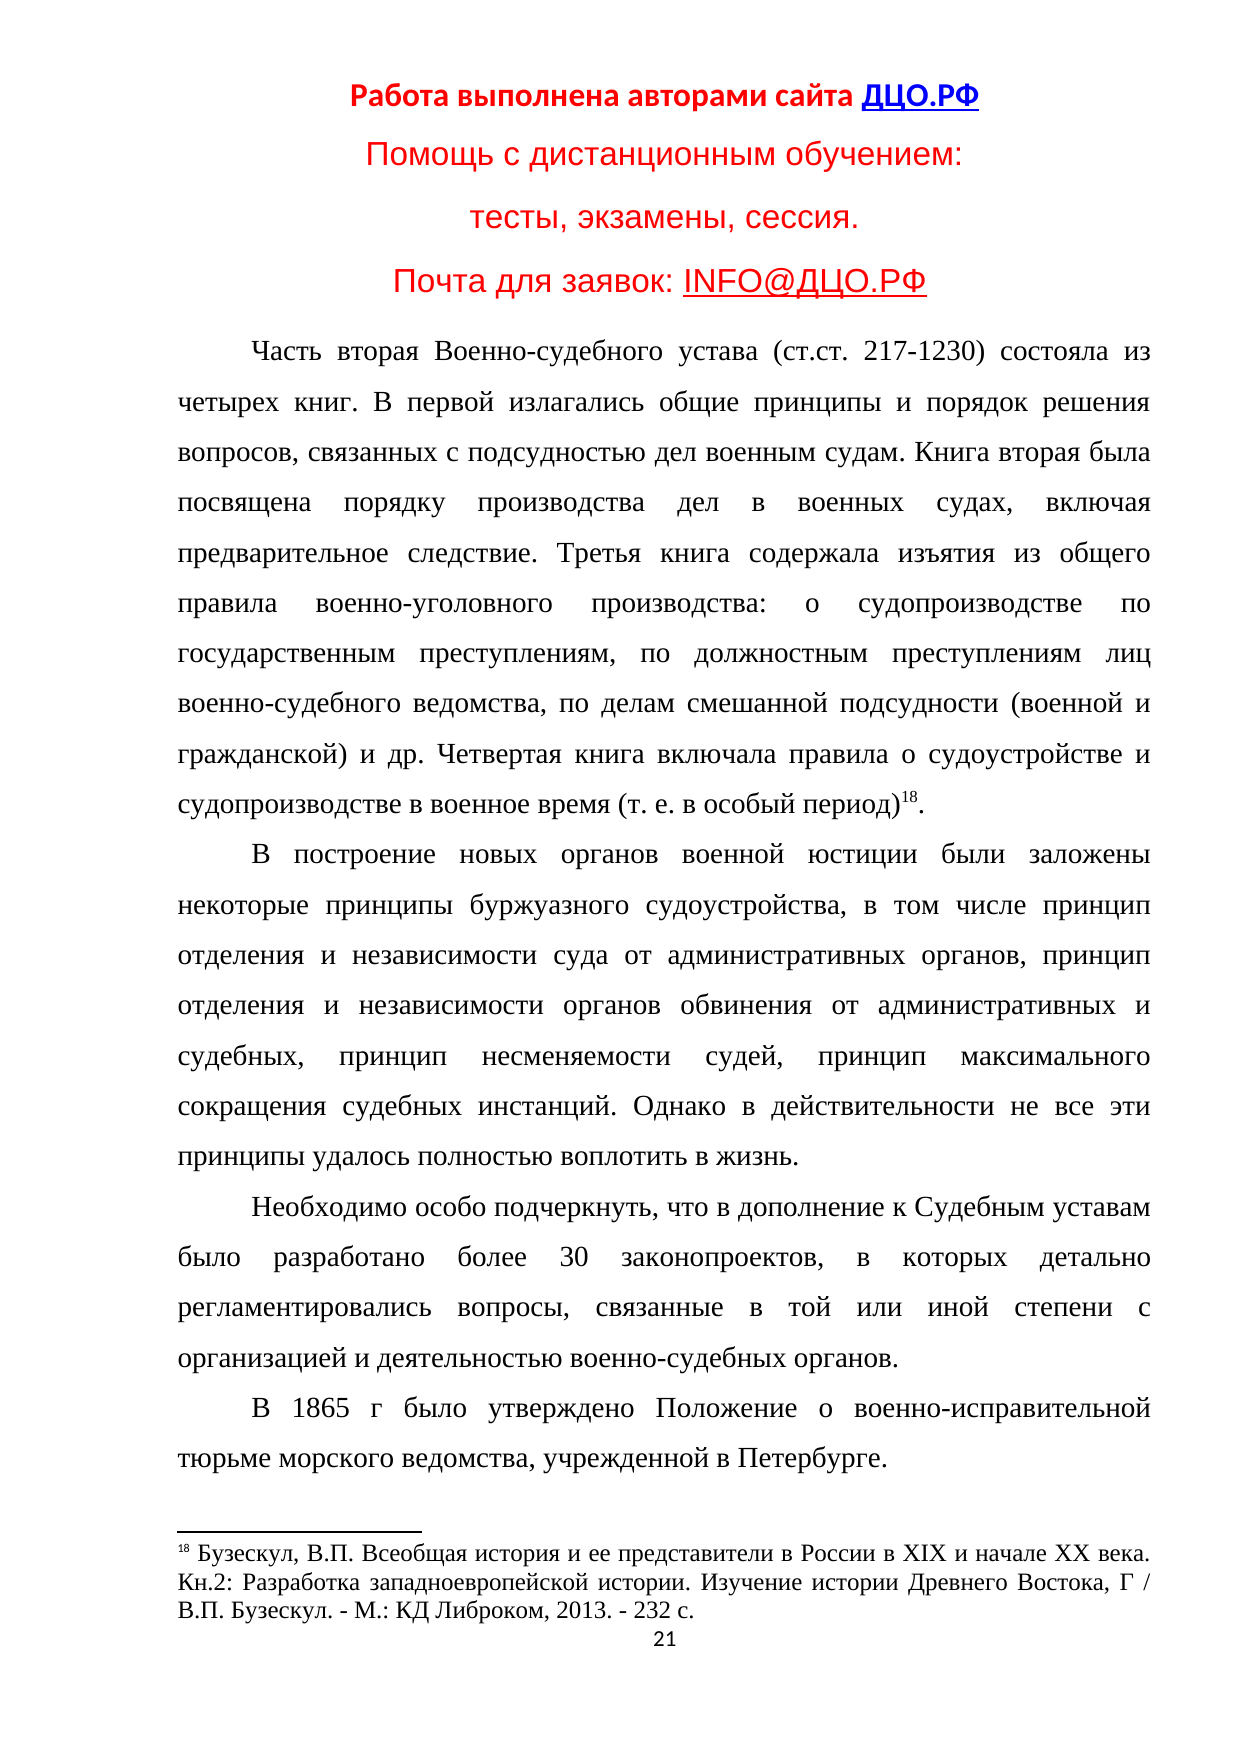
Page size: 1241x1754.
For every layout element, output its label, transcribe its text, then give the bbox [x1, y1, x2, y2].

text В 1865 г было утверждено Положение о военно-исправительной тюрьме морского ведомства, учрежденной в Петербурге. [177, 1390, 1152, 1474]
text Часть вторая Военно-судебного устава (ст.ст. 217-1230) состояла из четырех книг. В первой излагались общие принципы и порядок решения вопросов, связанных с подсудностью дел военным судам. Книга вторая была посвящена порядку производства дел в военных судах, включая предварительное следствие. Третья книга содержала изъятия из общего правила военно-уголовного производства: о судопроизводстве по государственным преступлениям, по должностным преступлениям лиц военно-судебного ведомства, по делам смешанной подсудности (военной и гражданской) и др. Четвертая книга включала правила о судоустройстве и судопроизводстве в военное время (т. е. в особый период). [177, 333, 1152, 820]
text Необходимо особо подчеркнуть, что в дополнение к Судебным уставам было разработано более 30 законопроектов, в которых детально регламентировались вопросы, связанные в той или иной степени с организацией и деятельностью военно-судебных органов. [177, 1189, 1152, 1373]
text В построение новых органов военной юстиции были заложены некоторые принципы буржуазного судоустройства, в том числе принцип отделения и независимости суда от административных органов, принцип отделения и независимости органов обвинения от административных и судебных, принцип несменяемости судей, принцип максимального сокращения судебных инстанций. Однако в действительности не все эти принципы удалось полностью воплотить в жизнь. [177, 837, 1152, 1172]
